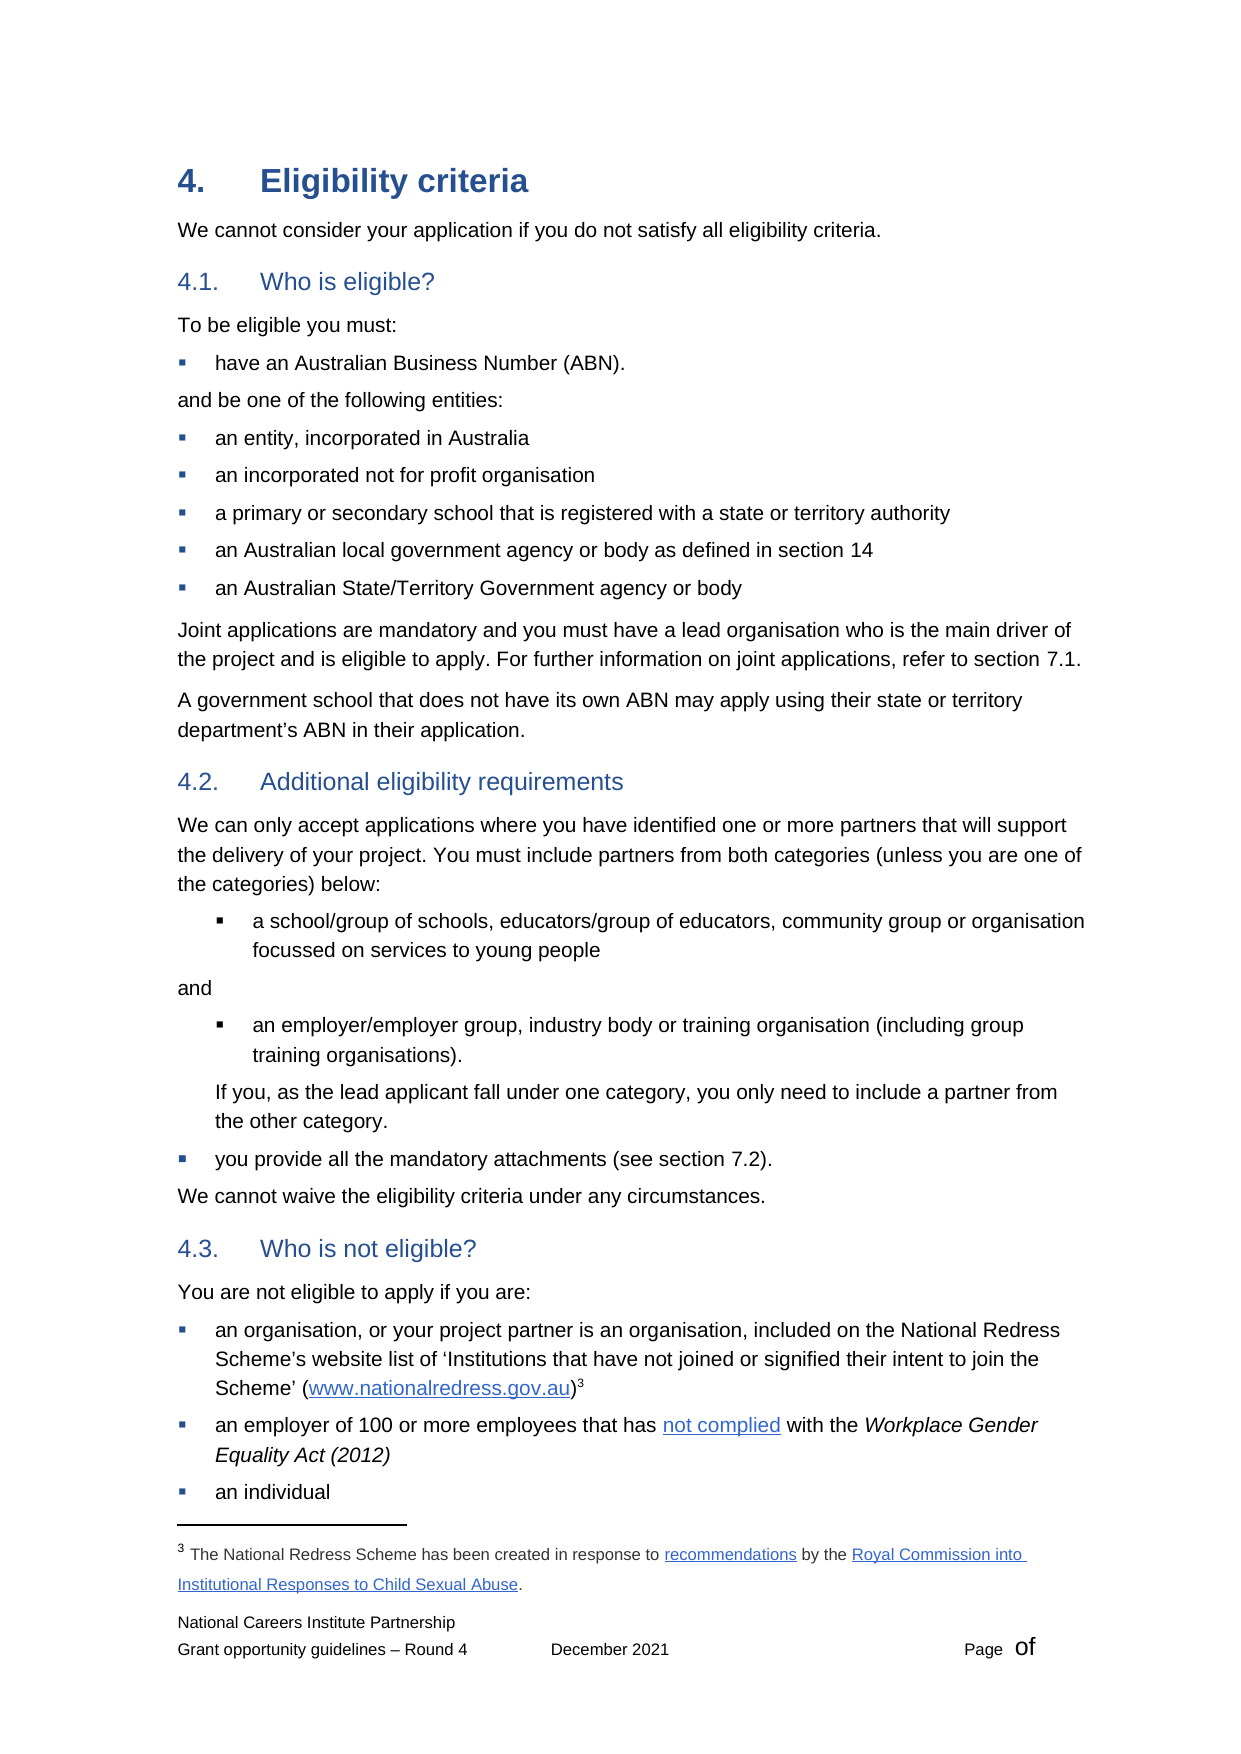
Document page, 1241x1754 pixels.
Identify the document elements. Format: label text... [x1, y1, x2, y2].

subtitle Who is eligible? [177, 266, 1092, 296]
list a school/group of schools, educators/group of educators, community group or organisation focussed on services to young people [215, 904, 1092, 962]
list and [177, 971, 1092, 1000]
list an entity, incorporated in Australia [177, 421, 1092, 450]
list an individual [177, 1475, 1092, 1504]
list an Australian State/Territory Government agency or body [177, 571, 1092, 600]
list have an Australian Business Number (ABN). [177, 346, 1092, 375]
list an employer of 100 or more employees that has not complied with the Workplace Gender Equality Act (2012) [177, 1408, 1092, 1466]
list an incorporated not for profit organisation [177, 458, 1092, 487]
text and be one of the following entities: [177, 383, 1092, 412]
subtitle Who is not eligible? [177, 1233, 1092, 1262]
text We cannot consider your application if you do not satisfy all eligibility criteria. [177, 212, 1092, 241]
subtitle Additional eligibility requirements [177, 766, 1092, 796]
text Joint applications are mandatory and you must have a lead organisation who is the main driver of the project and is eligible to apply. For further information on joint applications, refer to section 7.1. [177, 612, 1092, 671]
list If you, as the lead applicant fall under one category, you only need to include a partner from the other category. [215, 1075, 1092, 1133]
list an Australian local government agency or body as defined in section 14 [177, 533, 1092, 562]
list an organisation, or your project partner is an organisation, included on the National Redress Scheme’s website list of ‘Institutions that have not joined or signified their intent to join the Scheme’ (www.nationalredress.gov.au) [177, 1312, 1092, 1400]
list an employer/employer group, industry body or training organisation (including group training organisations). [215, 1008, 1092, 1066]
text You are not eligible to apply if you are: [177, 1275, 1092, 1304]
list you provide all the mandatory attachments (see section 7.2). [177, 1141, 1092, 1171]
list A government school that does not have its own ABN may apply using their state or territory department’s ABN in their application. [177, 683, 1092, 741]
list We can only accept applications where you have identified one or more partners that will support the delivery of your project. You must include partners from both categories (unless you are one of the categories) below: [177, 808, 1092, 896]
text To be eligible you must: [177, 308, 1092, 337]
list We cannot waive the eligibility criteria under any circumstances. [177, 1179, 1092, 1208]
subtitle Eligibility criteria [177, 161, 1092, 200]
list a primary or secondary school that is registered with a state or territory authority [177, 496, 1092, 525]
